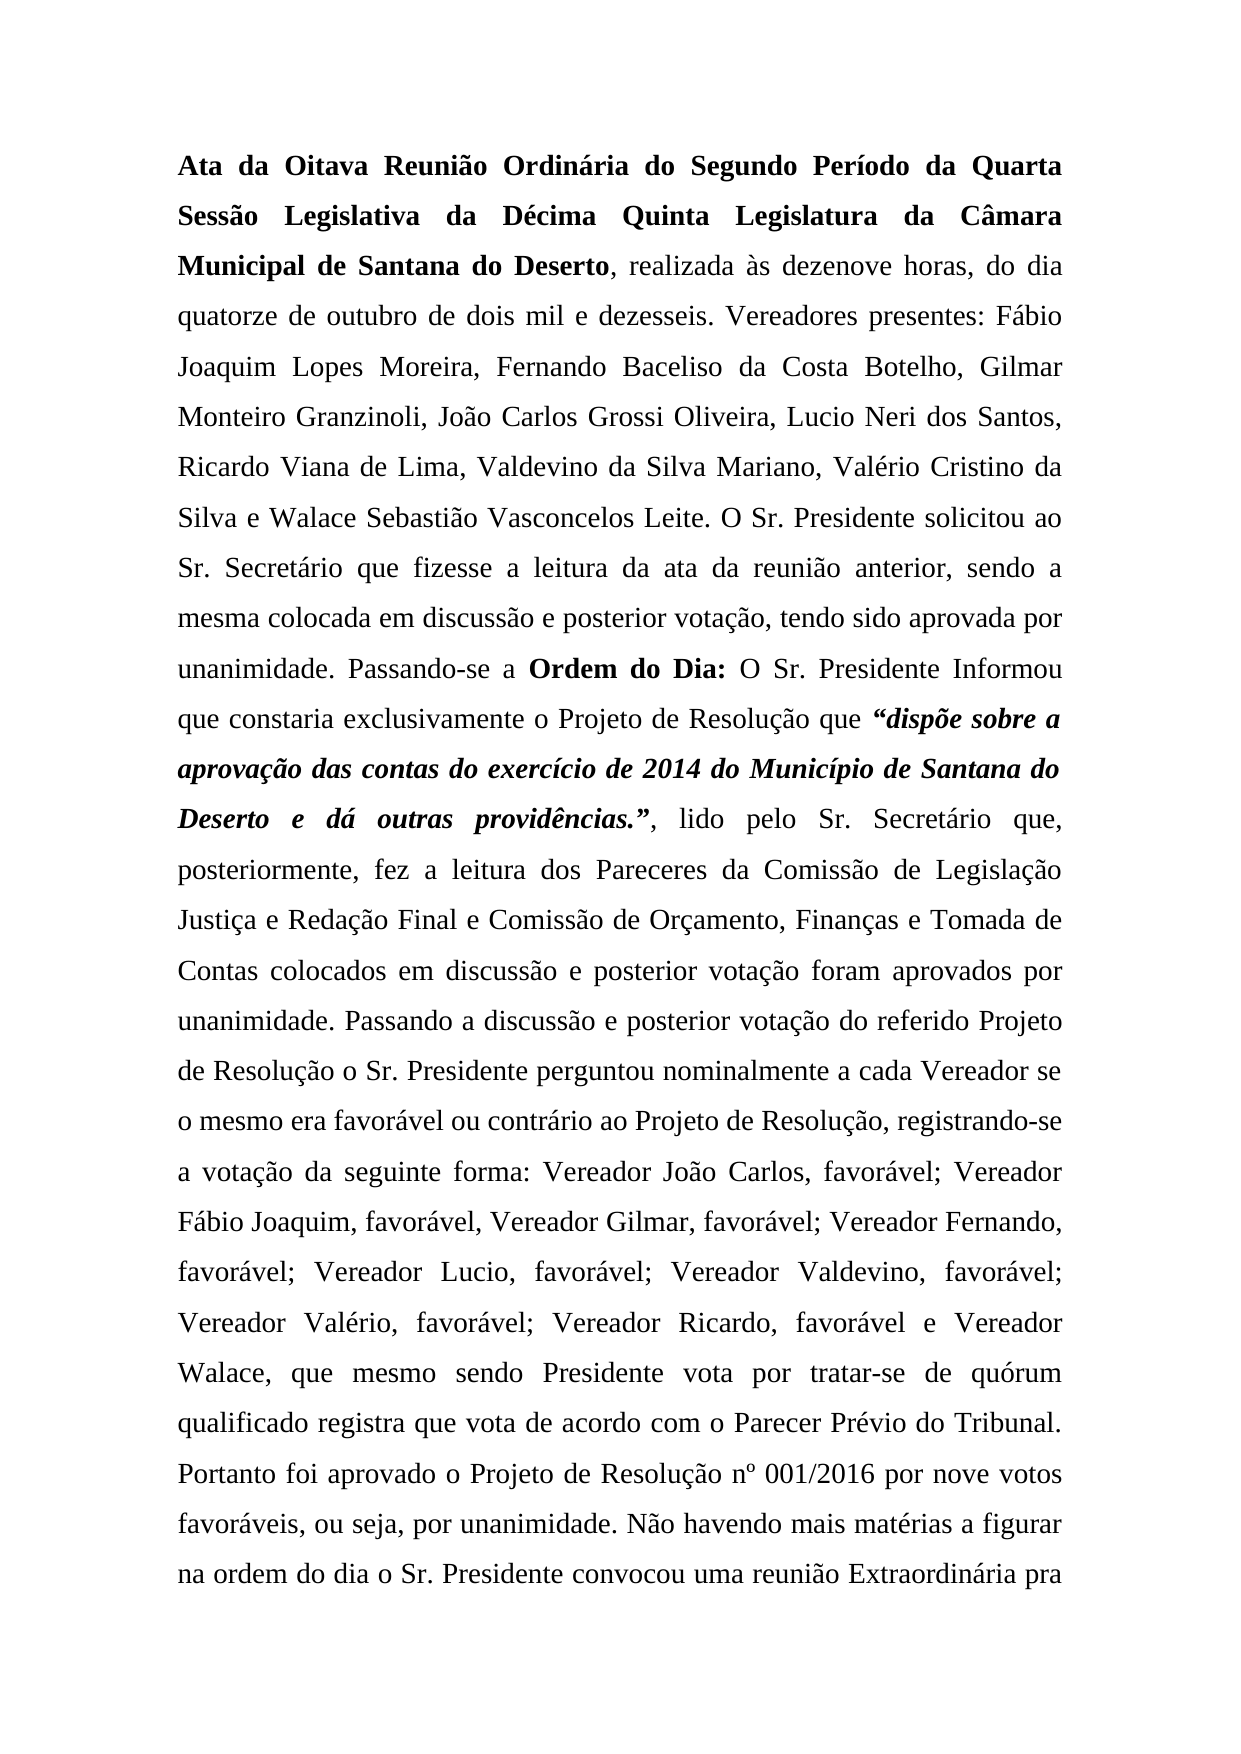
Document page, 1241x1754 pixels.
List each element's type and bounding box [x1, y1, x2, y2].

text [177, 148, 1063, 1590]
